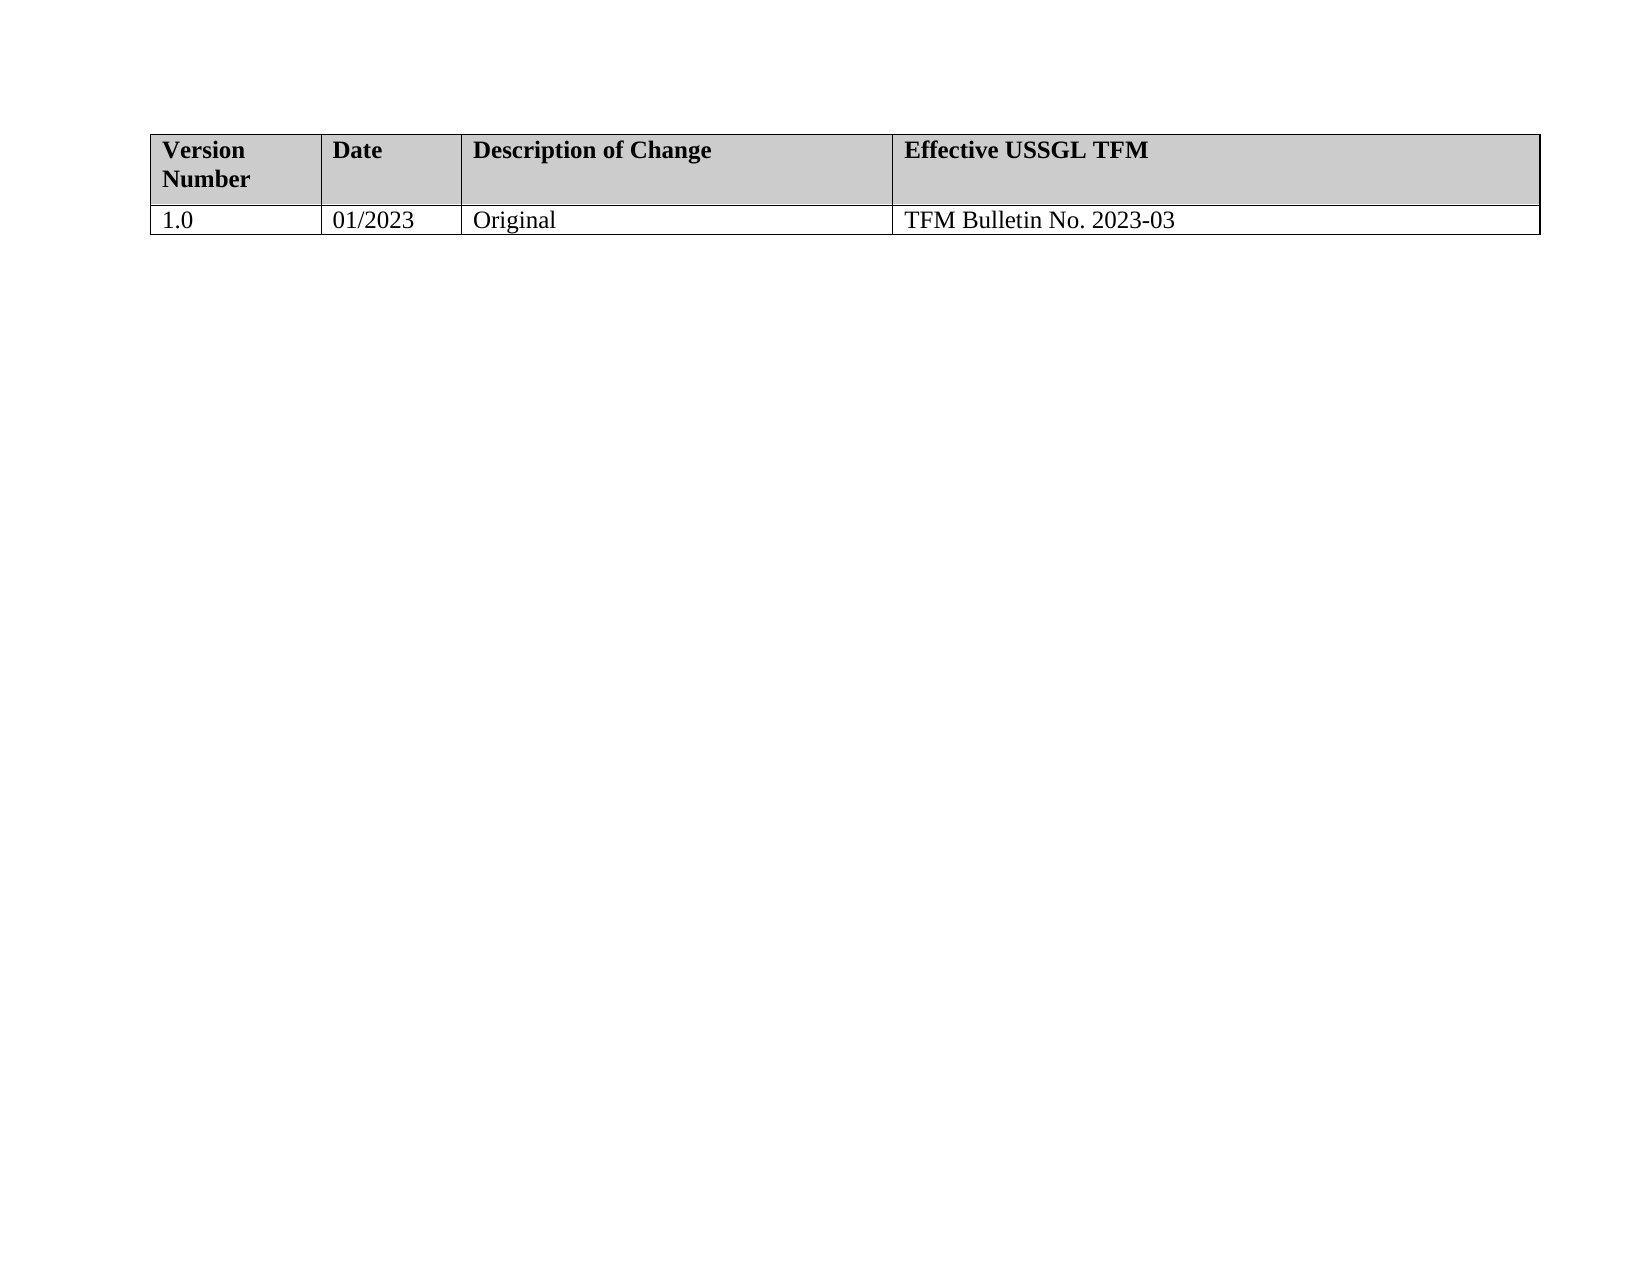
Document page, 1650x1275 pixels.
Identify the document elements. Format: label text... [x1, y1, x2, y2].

table_header Date [322, 135, 461, 204]
table_cell 01/2023 [322, 206, 461, 234]
table_header Description of Change [462, 135, 892, 204]
table_header Version Number [151, 135, 321, 204]
table_cell TFM Bulletin No. 2023-03 [893, 206, 1539, 234]
table_header Effective USSGL TFM [893, 135, 1539, 204]
table_cell Original [462, 206, 892, 234]
table_cell 1.0 [151, 206, 321, 234]
